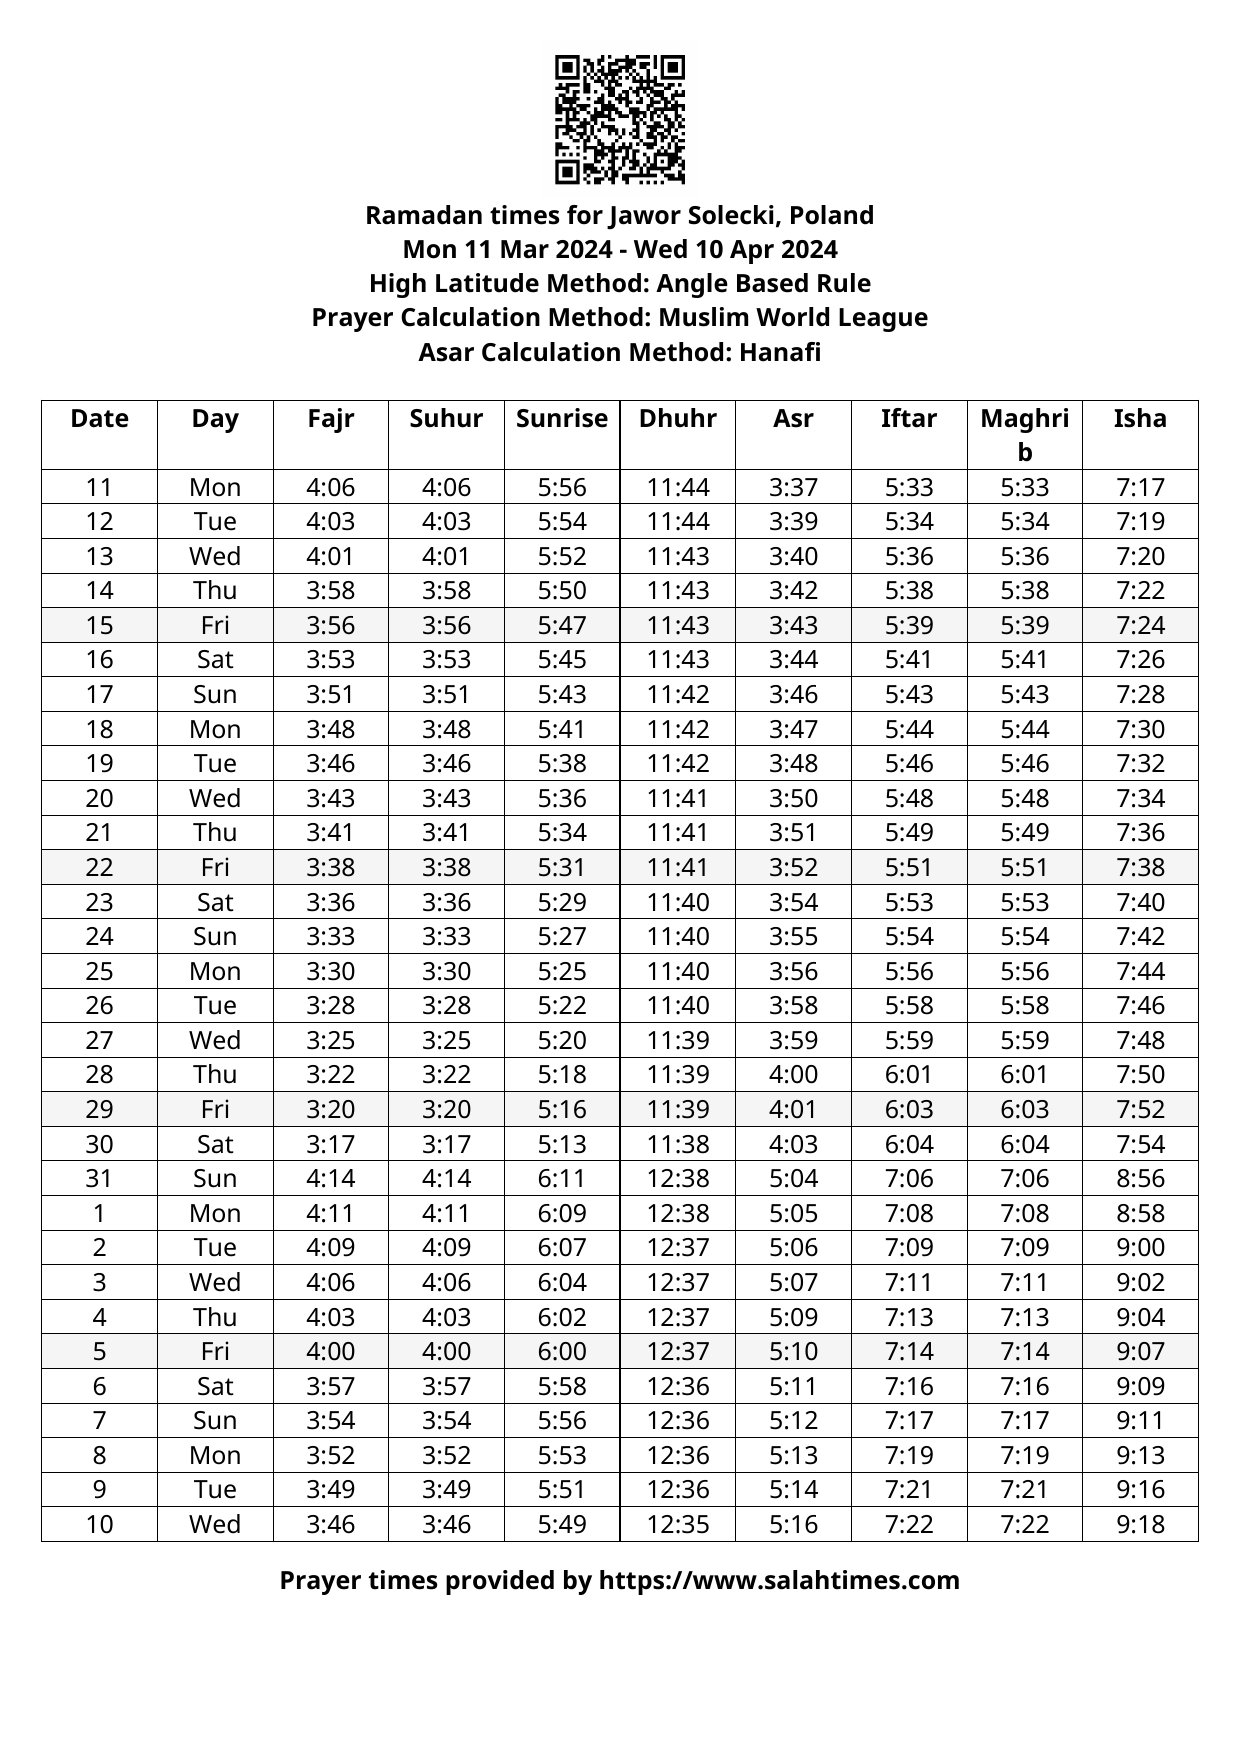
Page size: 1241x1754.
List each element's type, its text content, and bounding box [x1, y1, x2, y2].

table_cell 3:46 [274, 1507, 388, 1541]
table_cell Wed [158, 1507, 273, 1541]
table_cell 5:07 [736, 1265, 851, 1299]
table_cell 5:41 [968, 643, 1082, 676]
table_cell 6:09 [505, 1196, 619, 1229]
table_cell Sun [158, 1404, 273, 1437]
table_cell Sat [158, 885, 273, 918]
table_cell 6:03 [852, 1092, 967, 1126]
table_cell 5:49 [968, 816, 1082, 849]
table_cell 9:09 [1083, 1369, 1198, 1402]
table_cell Fri [158, 1092, 273, 1126]
table_cell 7:42 [1083, 919, 1198, 953]
table_cell 11:43 [621, 574, 735, 607]
table_cell 3:36 [274, 885, 388, 918]
table_cell 6:04 [968, 1127, 1082, 1160]
table_cell 5:16 [736, 1507, 851, 1541]
table_cell 11:40 [621, 919, 735, 953]
table_cell 5:50 [505, 574, 619, 607]
table_cell 11:42 [621, 677, 735, 711]
table_cell 3:54 [274, 1404, 388, 1437]
table_cell 5:54 [852, 919, 967, 953]
table_header Day [158, 401, 273, 469]
table_cell 5:53 [505, 1438, 619, 1472]
table_cell 5:58 [852, 989, 967, 1022]
table_cell 7:20 [1083, 539, 1198, 572]
table_cell 5:29 [505, 885, 619, 918]
table_cell 5:16 [505, 1092, 619, 1126]
table_cell 11:41 [621, 781, 735, 814]
table_cell 7:09 [968, 1231, 1082, 1264]
table_cell 15 [42, 608, 157, 642]
table_cell 7:19 [1083, 504, 1198, 538]
table_cell 11:41 [621, 816, 735, 849]
table_cell 4:11 [389, 1196, 504, 1229]
table_cell 11:43 [621, 643, 735, 676]
table_cell 3:20 [389, 1092, 504, 1126]
table_cell 5:18 [505, 1058, 619, 1091]
table_cell Mon [158, 470, 273, 503]
table_cell 7:13 [968, 1300, 1082, 1333]
table_cell 7:21 [968, 1473, 1082, 1506]
table_cell 12:35 [621, 1507, 735, 1541]
table_cell 12:36 [621, 1404, 735, 1437]
table_cell 6 [42, 1369, 157, 1402]
table_cell 3:41 [389, 816, 504, 849]
table_cell 6:04 [505, 1265, 619, 1299]
table_cell 7:17 [1083, 470, 1198, 503]
table_cell 3:43 [389, 781, 504, 814]
table_cell Tue [158, 1473, 273, 1506]
table_cell 5:25 [505, 954, 619, 987]
table_cell 5:22 [505, 989, 619, 1022]
table_cell 7:14 [852, 1334, 967, 1368]
table_cell 13 [42, 539, 157, 572]
table_cell 7:16 [852, 1369, 967, 1402]
table_cell 7:14 [968, 1334, 1082, 1368]
table_cell 3:59 [736, 1023, 851, 1057]
table_cell 3:49 [389, 1473, 504, 1506]
table_cell 3:51 [736, 816, 851, 849]
table_cell 11:43 [621, 608, 735, 642]
table_cell 8:58 [1083, 1196, 1198, 1229]
table_cell 19 [42, 746, 157, 780]
table_cell 7:17 [968, 1404, 1082, 1437]
table_cell Tue [158, 1231, 273, 1264]
table_cell 4:03 [389, 1300, 504, 1333]
table_cell 5:49 [852, 816, 967, 849]
table_cell 3:44 [736, 643, 851, 676]
table_header Dhuhr [621, 401, 735, 469]
table_cell 18 [42, 712, 157, 745]
table_cell 6:02 [505, 1300, 619, 1333]
table_cell 5:27 [505, 919, 619, 953]
table_cell 5:12 [736, 1404, 851, 1437]
table_cell Thu [158, 1058, 273, 1091]
table_cell 3:55 [736, 919, 851, 953]
table_cell 3:39 [736, 504, 851, 538]
table_cell 5:14 [736, 1473, 851, 1506]
table_cell 3:20 [274, 1092, 388, 1126]
table_cell 12 [42, 504, 157, 538]
table_cell 6:01 [968, 1058, 1082, 1091]
table_cell 5:20 [505, 1023, 619, 1057]
table_cell 9:00 [1083, 1231, 1198, 1264]
table_header Iftar [852, 401, 967, 469]
table_cell 3:54 [736, 885, 851, 918]
table_cell 7:44 [1083, 954, 1198, 987]
table_cell 11:43 [621, 539, 735, 572]
table_cell Tue [158, 504, 273, 538]
table_cell 7:06 [852, 1161, 967, 1195]
table_cell Wed [158, 1023, 273, 1057]
table_cell 5:56 [505, 470, 619, 503]
table_cell 7:34 [1083, 781, 1198, 814]
table_cell 4:00 [736, 1058, 851, 1091]
table_cell 21 [42, 816, 157, 849]
table_cell Tue [158, 746, 273, 780]
table_cell 5:43 [852, 677, 967, 711]
table_cell 3:48 [274, 712, 388, 745]
table_header Fajr [274, 401, 388, 469]
table_cell 7:36 [1083, 816, 1198, 849]
table_cell 3:58 [389, 574, 504, 607]
table_cell 5:06 [736, 1231, 851, 1264]
table_cell 7:50 [1083, 1058, 1198, 1091]
table_cell 3:53 [274, 643, 388, 676]
table_cell 3:50 [736, 781, 851, 814]
table_cell Thu [158, 1300, 273, 1333]
table_cell 3:46 [389, 746, 504, 780]
table_cell 5:46 [968, 746, 1082, 780]
table_cell 4:00 [389, 1334, 504, 1368]
table_cell 5:34 [852, 504, 967, 538]
table_cell 4:14 [274, 1161, 388, 1195]
table_cell 5:53 [968, 885, 1082, 918]
table_cell 10 [42, 1507, 157, 1541]
table_cell 7:30 [1083, 712, 1198, 745]
table_cell 3:36 [389, 885, 504, 918]
table_cell 3:17 [389, 1127, 504, 1160]
table_cell 4:03 [274, 1300, 388, 1333]
table_cell 3:51 [274, 677, 388, 711]
table_cell 5:44 [852, 712, 967, 745]
table_cell 3:53 [389, 643, 504, 676]
table_cell 3:54 [389, 1404, 504, 1437]
table_cell 7:19 [852, 1438, 967, 1472]
table_cell 7:28 [1083, 677, 1198, 711]
table_cell 5:44 [968, 712, 1082, 745]
table_cell 31 [42, 1161, 157, 1195]
table_cell 4:01 [736, 1092, 851, 1126]
table_cell 16 [42, 643, 157, 676]
table_cell 3:48 [736, 746, 851, 780]
table_cell 7:22 [852, 1507, 967, 1541]
table_cell 3:37 [736, 470, 851, 503]
table_cell 5:59 [852, 1023, 967, 1057]
table_header Sunrise [505, 401, 619, 469]
table_cell 5:43 [968, 677, 1082, 711]
table_cell 29 [42, 1092, 157, 1126]
table_cell 3:56 [389, 608, 504, 642]
table_cell 4:03 [389, 504, 504, 538]
table_cell 11:39 [621, 1023, 735, 1057]
table_cell 7 [42, 1404, 157, 1437]
table_cell 5:46 [852, 746, 967, 780]
table_cell Fri [158, 608, 273, 642]
table_cell Tue [158, 989, 273, 1022]
table_cell 3:58 [736, 989, 851, 1022]
table_cell 11:42 [621, 712, 735, 745]
table_cell 5:39 [968, 608, 1082, 642]
table_cell 4:09 [389, 1231, 504, 1264]
table_cell 11 [42, 470, 157, 503]
table_cell 4:01 [389, 539, 504, 572]
table_cell 6:03 [968, 1092, 1082, 1126]
table_cell 3:47 [736, 712, 851, 745]
table_cell 7:40 [1083, 885, 1198, 918]
table_cell 3:30 [389, 954, 504, 987]
table_cell 3:25 [389, 1023, 504, 1057]
table_cell 7:19 [968, 1438, 1082, 1472]
text Ramadan times for Jawor Solecki, Poland [42, 198, 1198, 232]
table_cell 6:11 [505, 1161, 619, 1195]
table_cell 4:00 [274, 1334, 388, 1368]
table_cell 7:11 [852, 1265, 967, 1299]
table_cell 5:54 [968, 919, 1082, 953]
table_cell 3:28 [274, 989, 388, 1022]
table_cell 4:06 [389, 1265, 504, 1299]
table_cell 5:38 [852, 574, 967, 607]
table_cell Wed [158, 1265, 273, 1299]
table_cell 3:17 [274, 1127, 388, 1160]
table_cell 6:00 [505, 1334, 619, 1368]
table_cell 3:30 [274, 954, 388, 987]
table_cell 4:03 [736, 1127, 851, 1160]
table_cell 5:36 [968, 539, 1082, 572]
table_cell 5:11 [736, 1369, 851, 1402]
table_cell Wed [158, 539, 273, 572]
table_cell 11:39 [621, 1092, 735, 1126]
table_header Suhur [389, 401, 504, 469]
table_cell 11:39 [621, 1058, 735, 1091]
table_cell 4:11 [274, 1196, 388, 1229]
table_cell 5:51 [968, 850, 1082, 884]
table_cell 5:38 [968, 574, 1082, 607]
table_cell 3:22 [274, 1058, 388, 1091]
table_cell 7:08 [852, 1196, 967, 1229]
table_cell 3:25 [274, 1023, 388, 1057]
table_cell 3:56 [274, 608, 388, 642]
picture [542, 41, 699, 198]
table_cell 5:10 [736, 1334, 851, 1368]
table_cell 12:36 [621, 1369, 735, 1402]
table_cell 5:36 [505, 781, 619, 814]
table_cell 5:51 [505, 1473, 619, 1506]
table_cell 7:22 [1083, 574, 1198, 607]
table_cell 3:41 [274, 816, 388, 849]
table_cell Fri [158, 850, 273, 884]
table_cell 3:46 [736, 677, 851, 711]
table_cell 11:44 [621, 504, 735, 538]
table_cell 7:52 [1083, 1092, 1198, 1126]
table_cell 4:06 [274, 1265, 388, 1299]
table_cell 3:51 [389, 677, 504, 711]
table_header Isha [1083, 401, 1198, 469]
table_cell 5:53 [852, 885, 967, 918]
table_cell 27 [42, 1023, 157, 1057]
table_cell 3:48 [389, 712, 504, 745]
table_cell 5:43 [505, 677, 619, 711]
table_cell 3:57 [389, 1369, 504, 1402]
table_cell 3:46 [274, 746, 388, 780]
table_cell 3:28 [389, 989, 504, 1022]
table_cell 9:18 [1083, 1507, 1198, 1541]
table_cell 17 [42, 677, 157, 711]
table_cell 6:07 [505, 1231, 619, 1264]
table_cell 12:37 [621, 1334, 735, 1368]
table_cell 3:22 [389, 1058, 504, 1091]
table_cell 4:03 [274, 504, 388, 538]
table_cell 11:40 [621, 885, 735, 918]
table_cell Sat [158, 1127, 273, 1160]
table_cell 5:41 [505, 712, 619, 745]
table_cell 3:38 [389, 850, 504, 884]
text High Latitude Method: Angle Based Rule [42, 266, 1198, 300]
table_cell 4 [42, 1300, 157, 1333]
table_cell 5:56 [968, 954, 1082, 987]
table_cell 5:56 [852, 954, 967, 987]
table_cell 12:38 [621, 1196, 735, 1229]
table_cell 12:36 [621, 1473, 735, 1506]
table_cell 5:34 [505, 816, 619, 849]
table_cell 7:32 [1083, 746, 1198, 780]
table_cell 3:52 [736, 850, 851, 884]
table_cell 5:45 [505, 643, 619, 676]
table_cell 7:21 [852, 1473, 967, 1506]
table_cell 11:40 [621, 989, 735, 1022]
table_cell 20 [42, 781, 157, 814]
table_cell Mon [158, 712, 273, 745]
table_cell 5:09 [736, 1300, 851, 1333]
table_cell 9:11 [1083, 1404, 1198, 1437]
table_cell 5:52 [505, 539, 619, 572]
table_cell 12:37 [621, 1231, 735, 1264]
table_cell 7:54 [1083, 1127, 1198, 1160]
table_cell 11:41 [621, 850, 735, 884]
table_cell 5:48 [968, 781, 1082, 814]
table_cell 3:40 [736, 539, 851, 572]
table_cell 5:48 [852, 781, 967, 814]
table_cell 11:40 [621, 954, 735, 987]
table_cell Mon [158, 954, 273, 987]
table_cell 9:13 [1083, 1438, 1198, 1472]
table_cell 4:06 [389, 470, 504, 503]
table_cell Thu [158, 574, 273, 607]
table_cell 5:47 [505, 608, 619, 642]
table_cell 9:02 [1083, 1265, 1198, 1299]
table_cell 5:38 [505, 746, 619, 780]
table_cell 7:22 [968, 1507, 1082, 1541]
table_cell 6:04 [852, 1127, 967, 1160]
table_cell 7:38 [1083, 850, 1198, 884]
table_cell 5:59 [968, 1023, 1082, 1057]
table_cell 8:56 [1083, 1161, 1198, 1195]
table_cell 8 [42, 1438, 157, 1472]
table_cell 24 [42, 919, 157, 953]
table_cell 4:14 [389, 1161, 504, 1195]
table_cell 14 [42, 574, 157, 607]
table_cell Sun [158, 1161, 273, 1195]
table_cell 5:34 [968, 504, 1082, 538]
table_cell 12:37 [621, 1265, 735, 1299]
table_cell 4:09 [274, 1231, 388, 1264]
table_cell 5:39 [852, 608, 967, 642]
table_cell 7:17 [852, 1404, 967, 1437]
text Prayer Calculation Method: Muslim World League [42, 300, 1198, 334]
table_cell 9:07 [1083, 1334, 1198, 1368]
table_cell 7:13 [852, 1300, 967, 1333]
table_header Date [42, 401, 157, 469]
table_cell Sat [158, 643, 273, 676]
table_cell 12:38 [621, 1161, 735, 1195]
table_cell 3 [42, 1265, 157, 1299]
table_cell 7:11 [968, 1265, 1082, 1299]
table_cell 9:16 [1083, 1473, 1198, 1506]
table_cell 3:46 [389, 1507, 504, 1541]
table_cell 5:41 [852, 643, 967, 676]
text Prayer times provided by https://www.salahtimes.com [42, 1563, 1198, 1597]
table_cell 5:58 [505, 1369, 619, 1402]
table_cell 11:38 [621, 1127, 735, 1160]
table_header Asr [736, 401, 851, 469]
table_header Maghrib [968, 401, 1082, 469]
table_cell 3:52 [389, 1438, 504, 1472]
text Asar Calculation Method: Hanafi [42, 334, 1198, 368]
table_cell 7:08 [968, 1196, 1082, 1229]
table_cell 3:42 [736, 574, 851, 607]
table_cell 11:42 [621, 746, 735, 780]
table_cell 26 [42, 989, 157, 1022]
table_cell 5:13 [505, 1127, 619, 1160]
table_cell 4:06 [274, 470, 388, 503]
table_cell 3:52 [274, 1438, 388, 1472]
table_cell 5:04 [736, 1161, 851, 1195]
table_cell 5:13 [736, 1438, 851, 1472]
table_cell 3:58 [274, 574, 388, 607]
table_cell 3:33 [274, 919, 388, 953]
table_cell 5:33 [852, 470, 967, 503]
table_cell 5:31 [505, 850, 619, 884]
table_cell 7:46 [1083, 989, 1198, 1022]
table_cell 5:54 [505, 504, 619, 538]
table_cell 3:43 [736, 608, 851, 642]
table_cell 5:36 [852, 539, 967, 572]
table_cell 5:58 [968, 989, 1082, 1022]
table_cell Mon [158, 1438, 273, 1472]
table_cell 5:56 [505, 1404, 619, 1437]
table_cell 5:51 [852, 850, 967, 884]
table_cell 28 [42, 1058, 157, 1091]
table_cell Fri [158, 1334, 273, 1368]
table_cell 7:48 [1083, 1023, 1198, 1057]
table_cell 7:06 [968, 1161, 1082, 1195]
table_cell 3:56 [736, 954, 851, 987]
table_cell Sun [158, 919, 273, 953]
table_cell 2 [42, 1231, 157, 1264]
table_cell Thu [158, 816, 273, 849]
table_cell 5:05 [736, 1196, 851, 1229]
table_cell 7:09 [852, 1231, 967, 1264]
table_cell 7:26 [1083, 643, 1198, 676]
table_cell 5:33 [968, 470, 1082, 503]
table_cell 25 [42, 954, 157, 987]
table_cell 5:49 [505, 1507, 619, 1541]
table_cell 7:24 [1083, 608, 1198, 642]
table_cell 9:04 [1083, 1300, 1198, 1333]
table_cell 9 [42, 1473, 157, 1506]
table_cell 7:16 [968, 1369, 1082, 1402]
table_cell 22 [42, 850, 157, 884]
table_cell Wed [158, 781, 273, 814]
table_cell 30 [42, 1127, 157, 1160]
table_cell 4:01 [274, 539, 388, 572]
table_cell 11:44 [621, 470, 735, 503]
table_cell 12:36 [621, 1438, 735, 1472]
table_cell Mon [158, 1196, 273, 1229]
table_cell 5 [42, 1334, 157, 1368]
table_cell 3:57 [274, 1369, 388, 1402]
table_cell 12:37 [621, 1300, 735, 1333]
table_cell 3:33 [389, 919, 504, 953]
table_cell 3:43 [274, 781, 388, 814]
table_cell Sun [158, 677, 273, 711]
text Mon 11 Mar 2024 - Wed 10 Apr 2024 [42, 232, 1198, 266]
table_cell 1 [42, 1196, 157, 1229]
table_cell 23 [42, 885, 157, 918]
table_cell 6:01 [852, 1058, 967, 1091]
table_cell 3:38 [274, 850, 388, 884]
table_cell Sat [158, 1369, 273, 1402]
table_cell 3:49 [274, 1473, 388, 1506]
